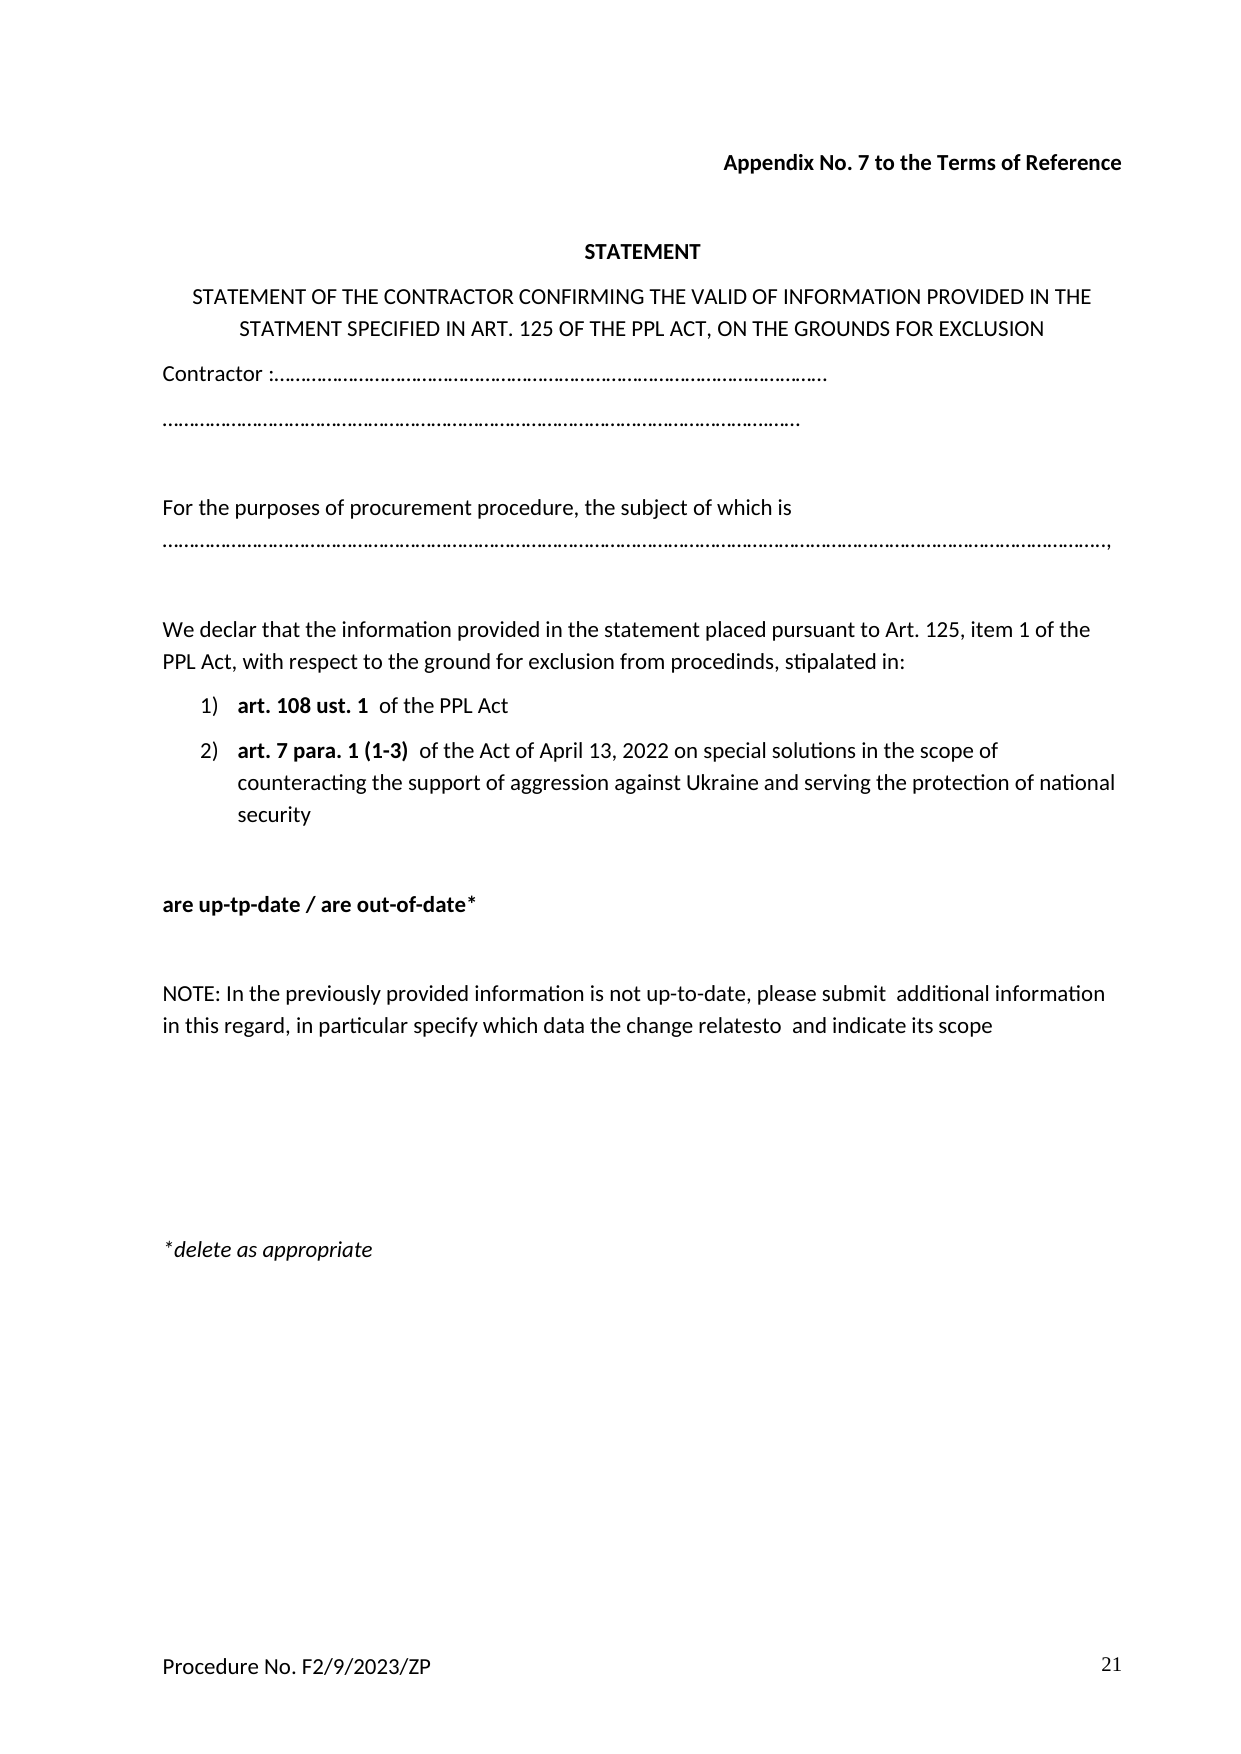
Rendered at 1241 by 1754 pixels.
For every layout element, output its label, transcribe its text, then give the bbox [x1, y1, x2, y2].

list art. 7 para. 1 (1-3) of the Act of April 13, 2022 on special solutions in the scope of counteracting the support of aggression against Ukraine and serving the protection of national security [200, 736, 1122, 829]
list art. 108 ust. 1 of the PPL Act [200, 692, 1122, 719]
text …………………………………………………………………………………………………….…… [162, 404, 1122, 432]
text STATEMENT [162, 237, 1122, 266]
text Contractor :…………………………………………………………………………………………… [162, 359, 1122, 387]
text *delete as appropriate [162, 1235, 1122, 1263]
text Appendix No. 7 to the Terms of Reference [162, 148, 1122, 176]
text We declar that the information provided in the statement placed pursuant to Art. 125, item 1 of the PPL Act, with respect to the ground for exclusion from procedinds, stipalated in: [162, 615, 1122, 675]
text NOTE: In the previously provided information is not up-to-date, please submit additional information in this regard, in particular specify which data the change relatesto and indicate its scope [162, 979, 1122, 1039]
text For the purposes of procurement procedure, the subject of which is …………………………………………………………………………………………………………………………………………………………….., [162, 493, 1122, 553]
text are up-tp-date / are out-of-date* [162, 890, 1122, 918]
text STATEMENT OF THE CONTRACTOR CONFIRMING THE VALID OF INFORMATION PROVIDED IN THE STATMENT SPECIFIED IN ART. 125 OF THE PPL ACT, ON THE GROUNDS FOR EXCLUSION [162, 282, 1122, 342]
